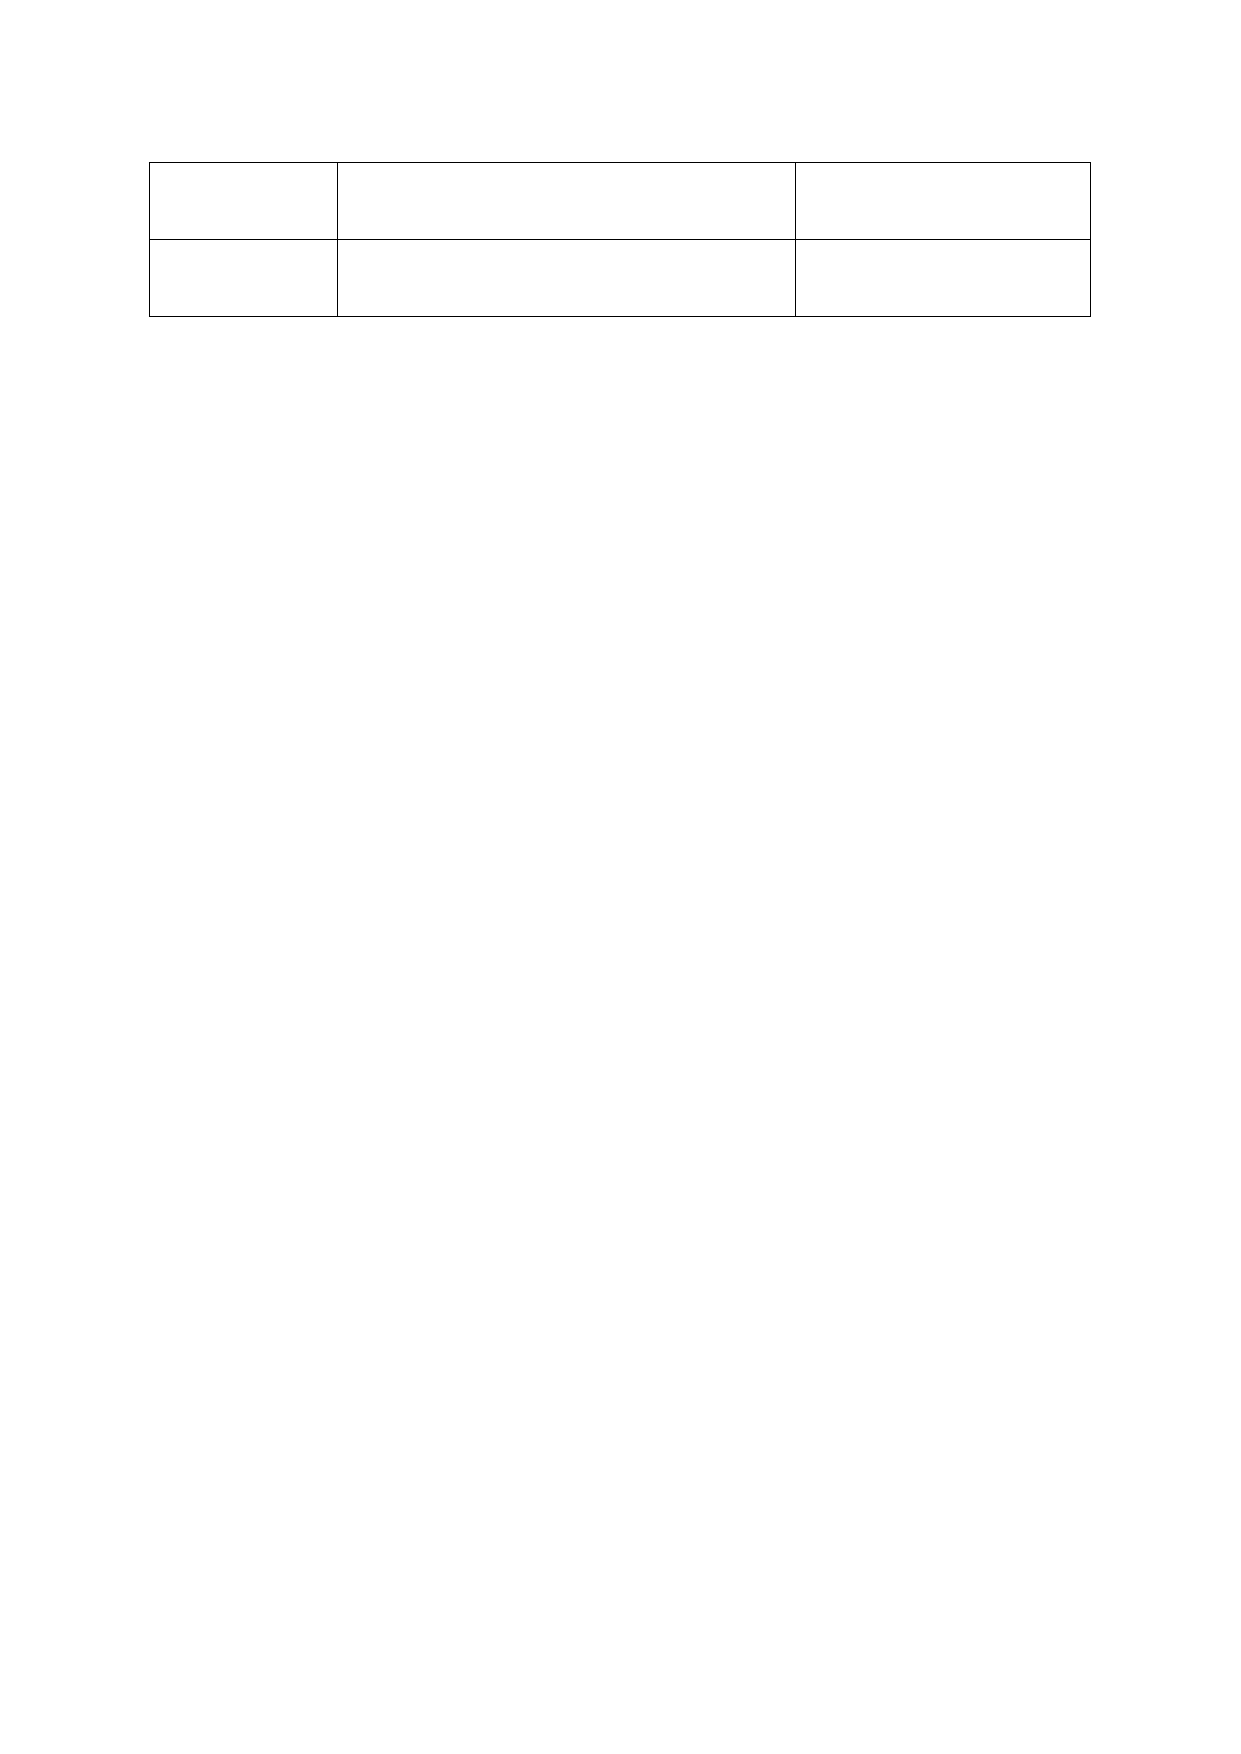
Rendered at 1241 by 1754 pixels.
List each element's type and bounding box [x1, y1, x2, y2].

table_cell [338, 240, 795, 316]
table_cell [150, 240, 337, 316]
table_cell [796, 240, 1090, 316]
table_cell [150, 163, 337, 239]
table_cell [796, 163, 1090, 239]
table_cell [338, 163, 795, 239]
